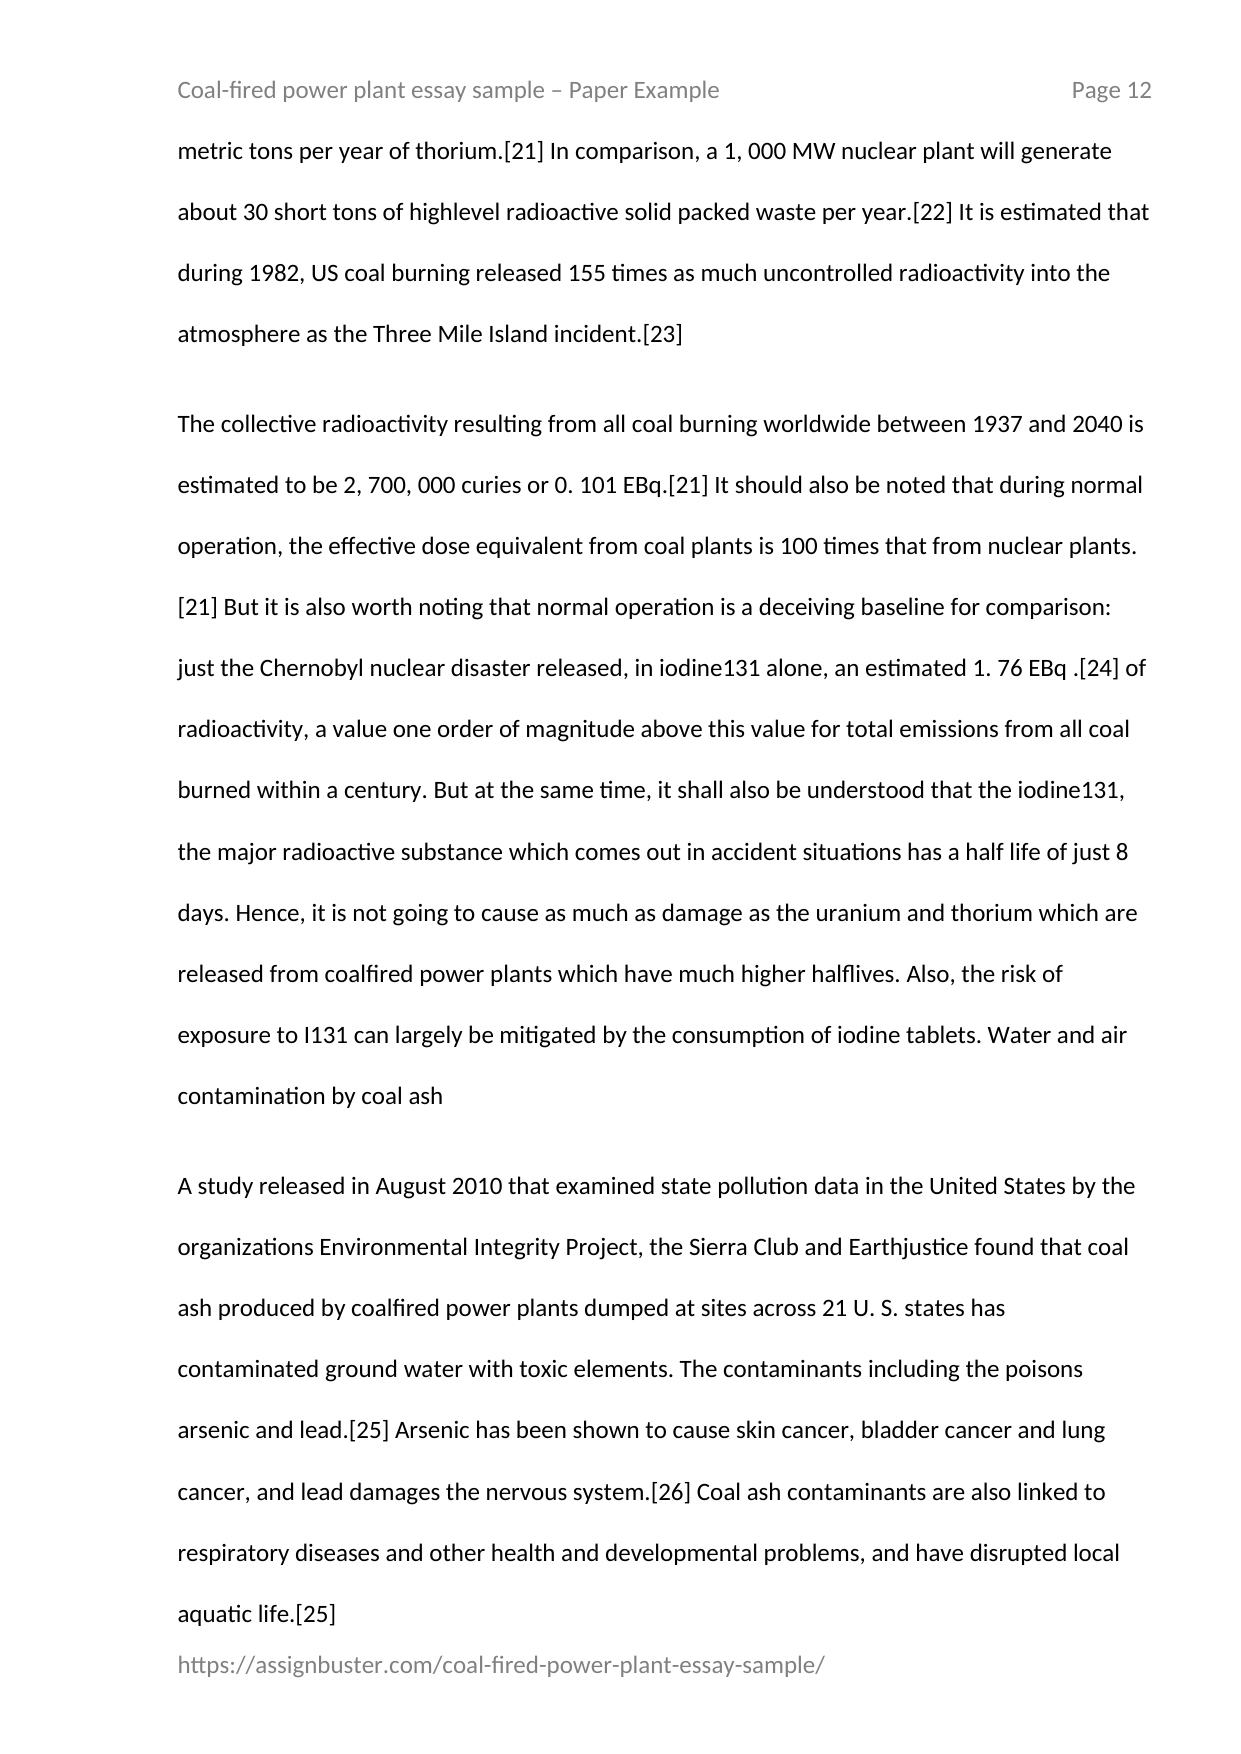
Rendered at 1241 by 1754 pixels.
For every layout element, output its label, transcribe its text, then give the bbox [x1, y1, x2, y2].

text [177, 135, 1152, 348]
text The collective radioactivity resulting from all coal burning worldwide between 1937 and 2040 is estimated to be 2, 700, 000 curies or 0. 101 EBq.[21] It should also be noted that during normal operation, the effective dose equivalent from coal plants is 100 times that from nuclear plants.[21] But it is also worth noting that normal operation is a deceiving baseline for comparison: just the Chernobyl nuclear disaster released, in iodine131 alone, an estimated 1. 76 EBq .[24] of radioactivity, a value one order of magnitude above this value for total emissions from all coal burned within a century. But at the same time, it shall also be understood that the iodine131, the major radioactive substance which comes out in accident situations has a half life of just 8 days. Hence, it is not going to cause as much as damage as the uranium and thorium which are released from coalfired power plants which have much higher halflives. Also, the risk of exposure to I131 can largely be mitigated by the consumption of iodine tablets. Water and air contamination by coal ash [177, 408, 1152, 1110]
text A study released in August 2010 that examined state pollution data in the United States by the organizations Environmental Integrity Project, the Sierra Club and Earthjustice found that coal ash produced by coalfired power plants dumped at sites across 21 U. S. states has contaminated ground water with toxic elements. The contaminants including the poisons arsenic and lead.[25] Arsenic has been shown to cause skin cancer, bladder cancer and lung cancer, and lead damages the nervous system.[26] Coal ash contaminants are also linked to respiratory diseases and other health and developmental problems, and have disrupted local aquatic life.[25] [177, 1170, 1152, 1628]
